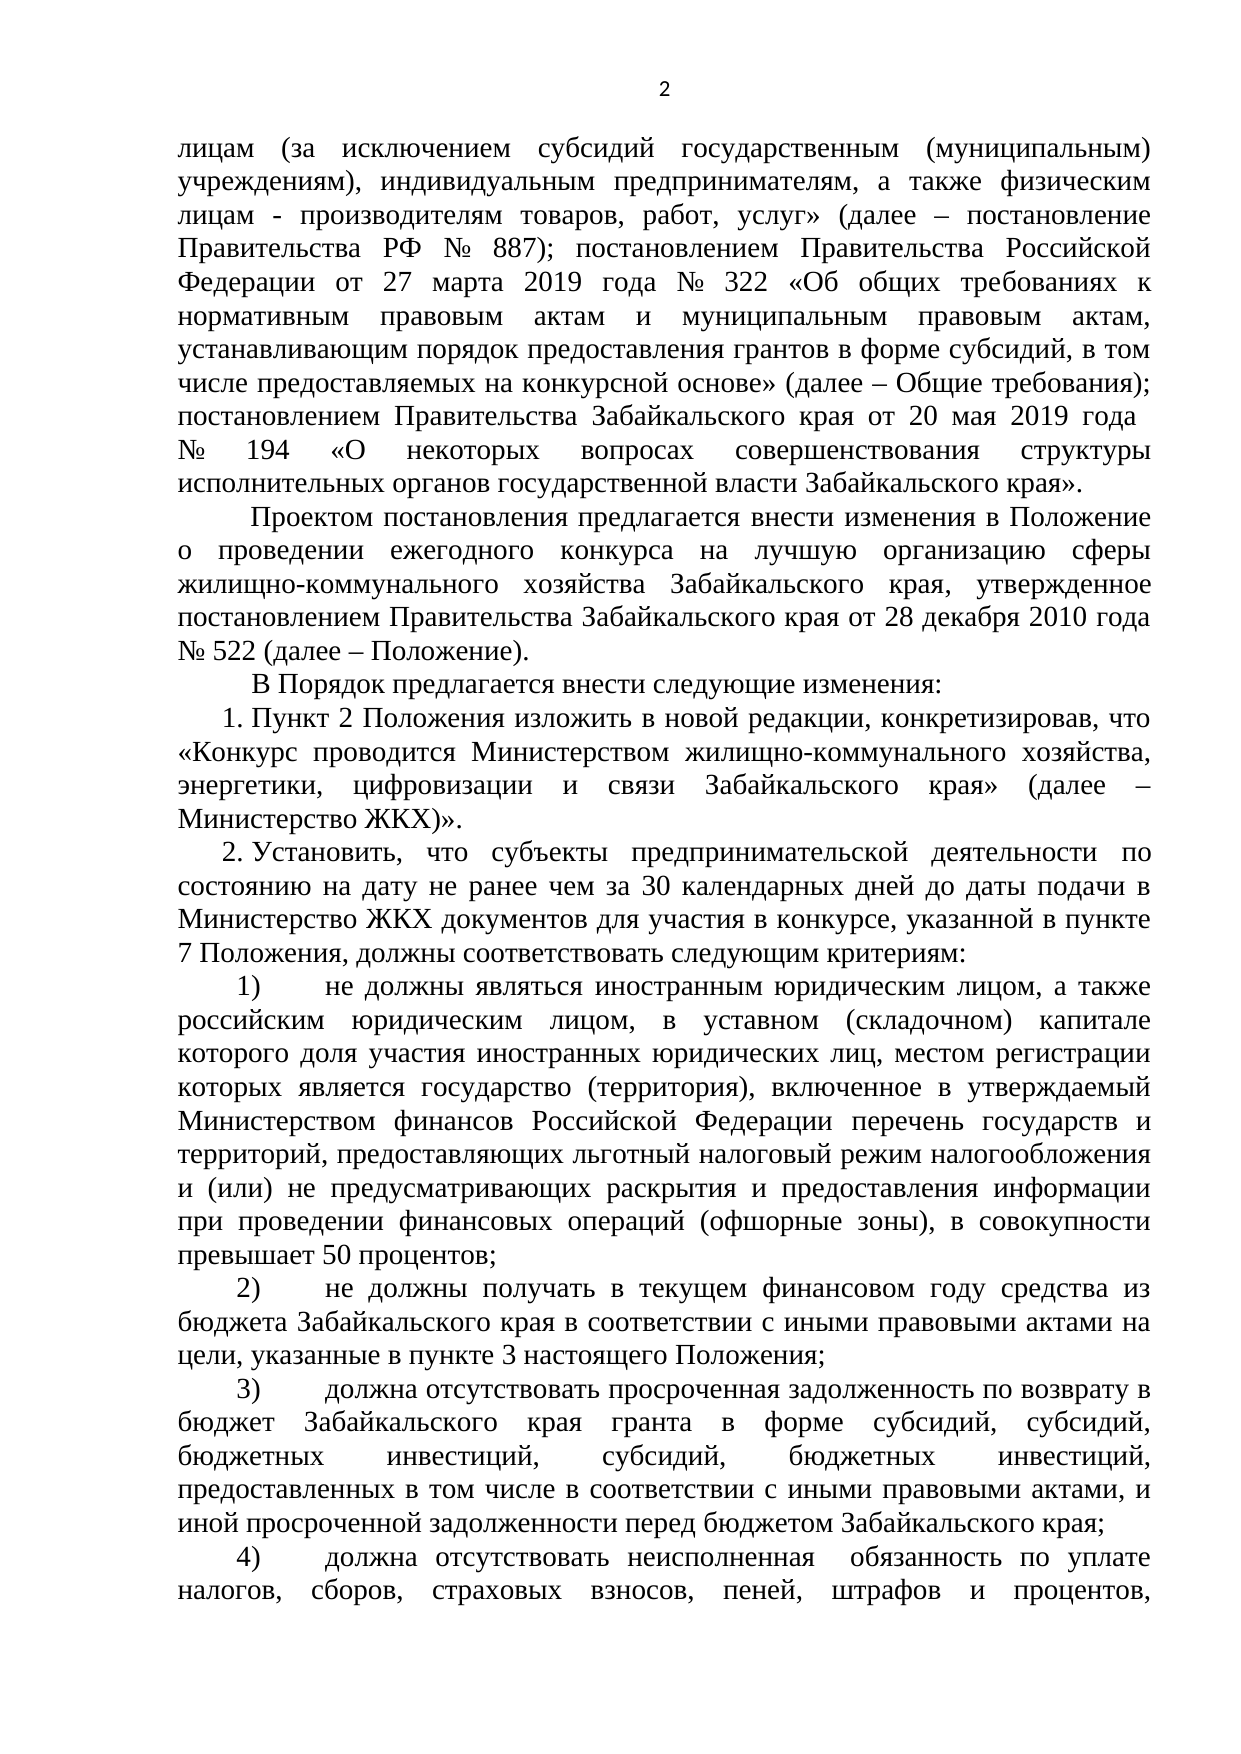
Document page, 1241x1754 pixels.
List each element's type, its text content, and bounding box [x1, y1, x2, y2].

list не должны получать в текущем финансовом году средства из бюджета Забайкальского края в соответствии с иными правовыми актами на цели, указанные в пункте 3 настоящего Положения; [177, 1270, 1152, 1371]
text Проектом постановления предлагается внести изменения в Положение о проведении ежегодного конкурса на лучшую организацию сферы жилищно-коммунального хозяйства Забайкальского края, утвержденное постановлением Правительства Забайкальского края от 28 декабря 2010 года № 522 (далее – Положение). [177, 499, 1152, 667]
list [177, 1539, 1152, 1606]
list Пункт 2 Положения изложить в новой редакции, конкретизировав, что «Конкурс проводится Министерством жилищно-коммунального хозяйства, энергетики, цифровизации и связи Забайкальского края» (далее – Министерство ЖКХ)». [177, 700, 1152, 834]
list не должны являться иностранным юридическим лицом, а также российским юридическим лицом, в уставном (складочном) капитале которого доля участия иностранных юридических лиц, местом регистрации которых является государство (территория), включенное в утверждаемый Министерством финансов Российской Федерации перечень государств и территорий, предоставляющих льготный налоговый режим налогообложения и (или) не предусматривающих раскрытия и предоставления информации при проведении финансовых операций (офшорные зоны), в совокупности превышает 50 процентов; [177, 968, 1152, 1270]
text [177, 130, 1152, 499]
list Установить, что субъекты предпринимательской деятельности по состоянию на дату не ранее чем за 30 календарных дней до даты подачи в Министерство ЖКХ документов для участия в конкурсе, указанной в пункте 7 Положения, должны соответствовать следующим критериям: [177, 834, 1152, 968]
list должна отсутствовать просроченная задолженность по возврату в бюджет Забайкальского края гранта в форме субсидий, субсидий, бюджетных инвестиций, субсидий, бюджетных инвестиций, предоставленных в том числе в соответствии с иными правовыми актами, и иной просроченной задолженности перед бюджетом Забайкальского края; [177, 1371, 1152, 1539]
text В Порядок предлагается внести следующие изменения: [177, 667, 1152, 700]
